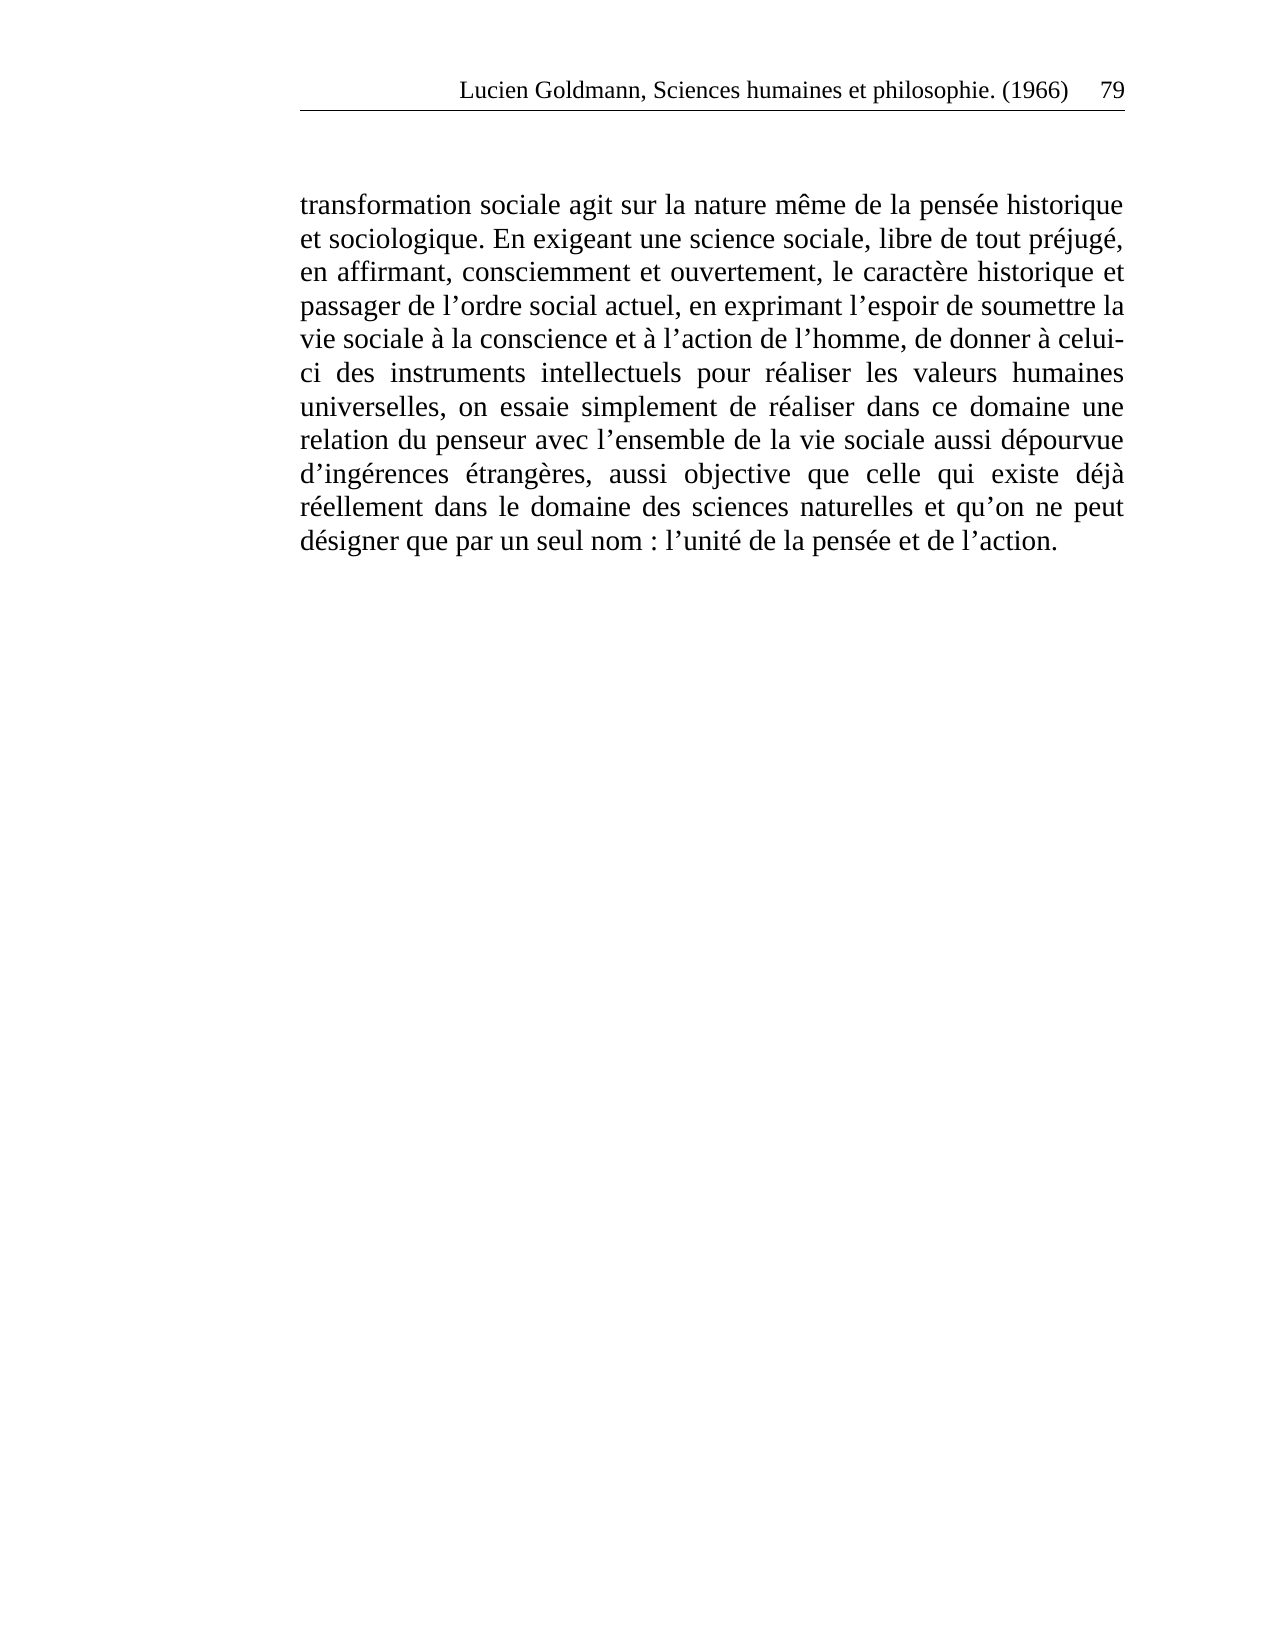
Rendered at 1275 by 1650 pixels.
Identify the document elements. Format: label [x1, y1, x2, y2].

text [300, 187, 1125, 556]
